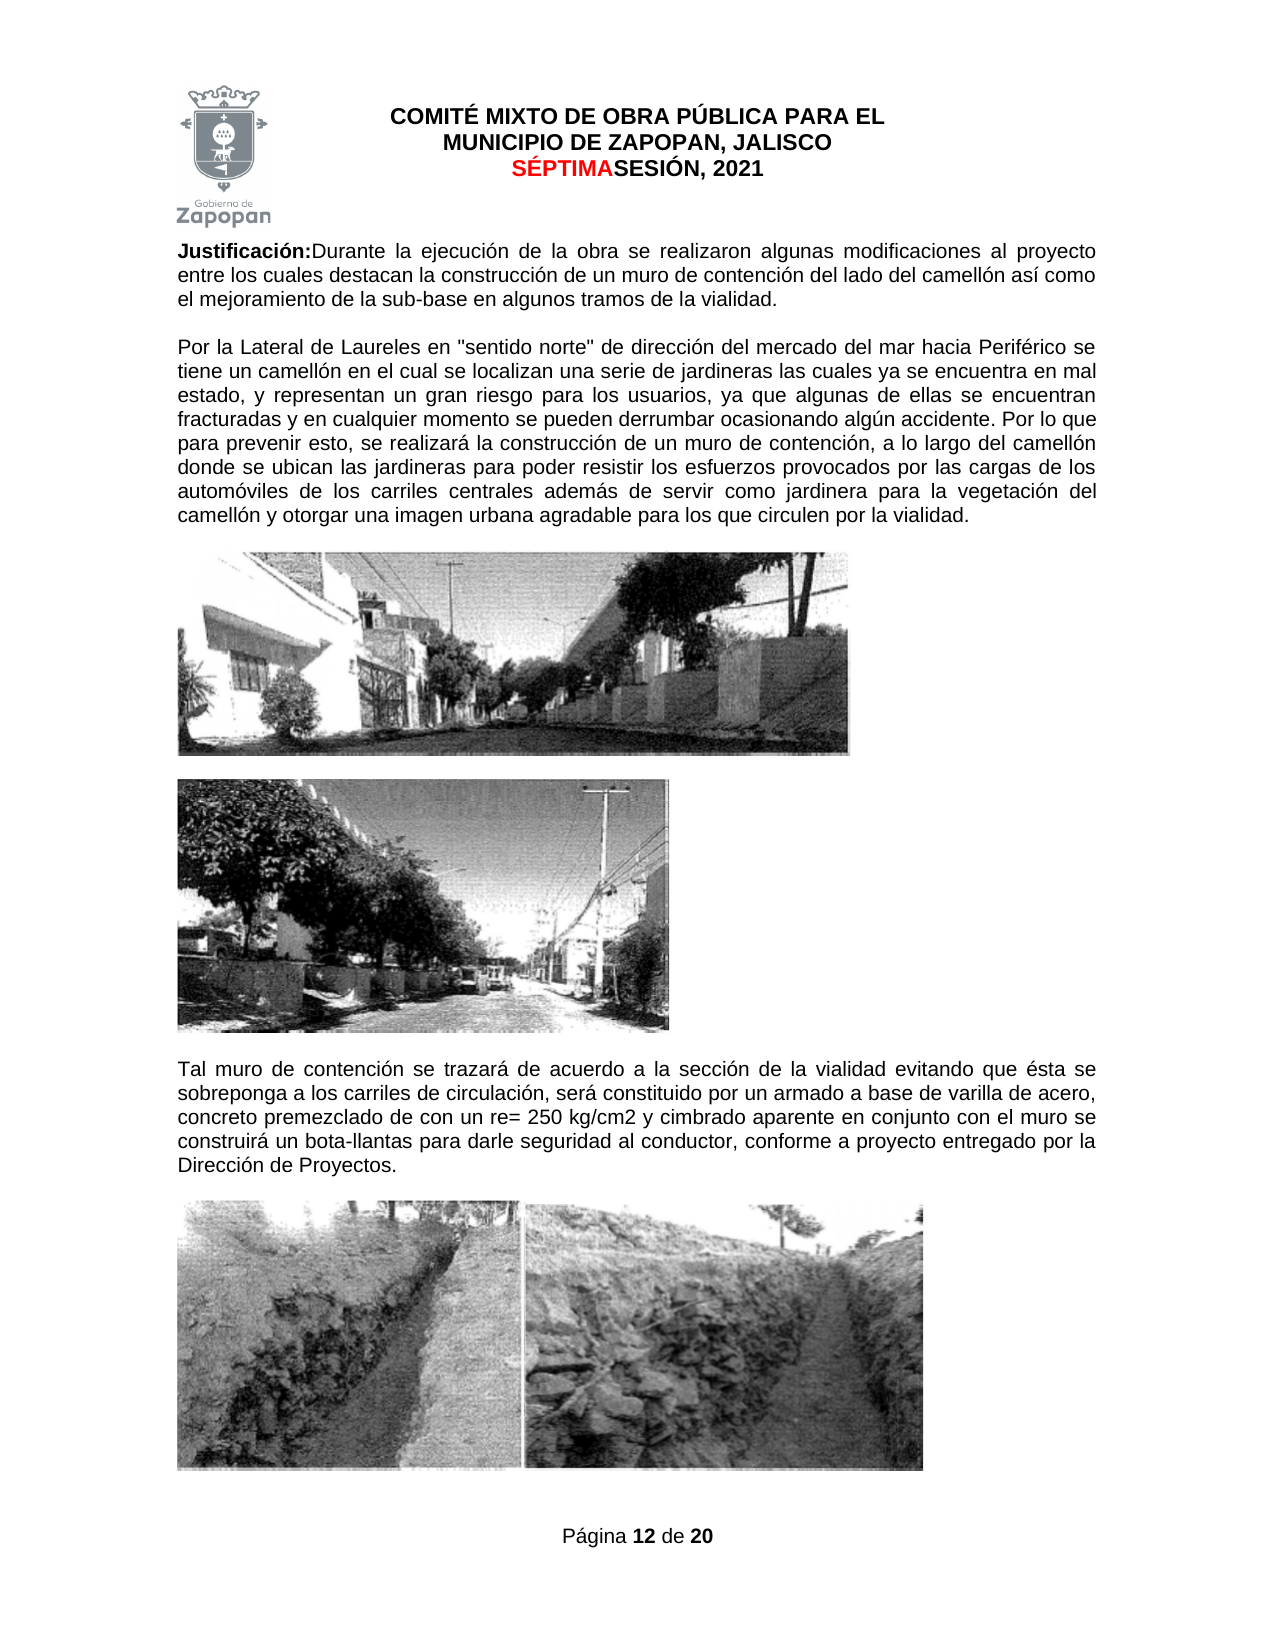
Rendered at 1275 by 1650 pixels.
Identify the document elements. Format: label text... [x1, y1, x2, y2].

picture [177, 550, 851, 756]
text Tal muro de contención se trazará de acuerdo a la sección de la vialidad evitando que ésta se sobreponga a los carriles de circulación, será constituido por un armado a base de varilla de acero, concreto premezclado de con un re= 250 kg/cm2 y cimbrado aparente en conjunto con el muro se construirá un bota-llantas para darle seguridad al conductor, conforme a proyecto entregado por la Dirección de Proyectos. [177, 1057, 1098, 1176]
picture [177, 779, 670, 1033]
picture [176, 85, 271, 228]
text Justificación:Durante la ejecución de la obra se realizaron algunas modificaciones al proyecto entre los cuales destacan la construcción de un muro de contención del lado del camellón así como el mejoramiento de la sub-base en algunos tramos de la vialidad. [177, 239, 1098, 311]
picture [177, 1200, 924, 1471]
text Por la Lateral de Laureles en "sentido norte" de dirección del mercado del mar hacia Periférico se tiene un camellón en el cual se localizan una serie de jardineras las cuales ya se encuentra en mal estado, y representan un gran riesgo para los usuarios, ya que algunas de ellas se encuentran fracturadas y en cualquier momento se pueden derrumbar ocasionando algún accidente. Por lo que para prevenir esto, se realizará la construcción de un muro de contención, a lo largo del camellón donde se ubican las jardineras para poder resistir los esfuerzos provocados por las cargas de los automóviles de los carriles centrales además de servir como jardinera para la vegetación del camellón y otorgar una imagen urbana agradable para los que circulen por la vialidad. [177, 335, 1098, 527]
